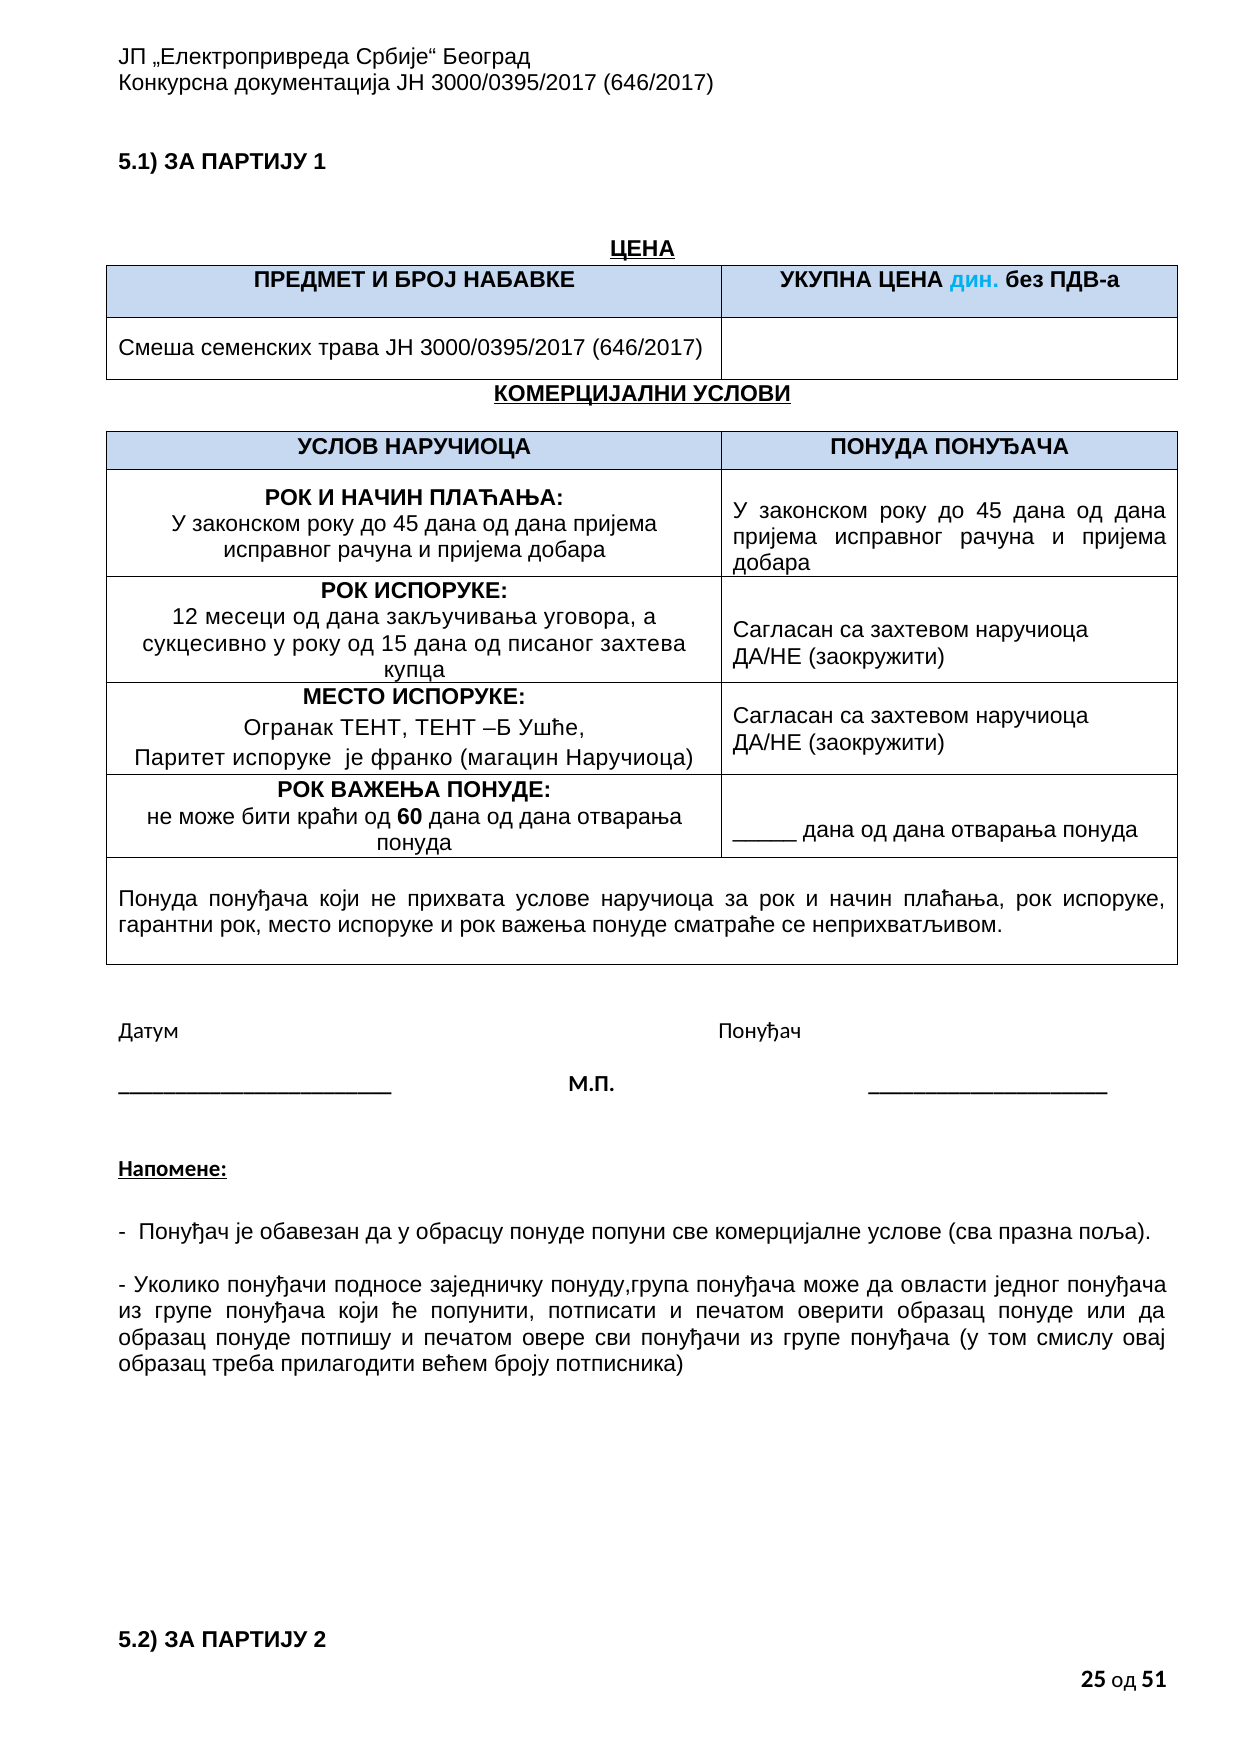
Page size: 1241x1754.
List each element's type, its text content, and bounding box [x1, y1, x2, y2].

text ________________________ М.П. _____________________ [118, 1069, 1166, 1097]
table_cell У законском року до 45 дана од дана пријема исправног рачуна и пријема добара [722, 470, 1177, 576]
table_cell Смеша семенских трава ЈН 3000/0395/2017 (646/2017) [107, 318, 721, 379]
table_cell Сагласан са захтевом наручиоца ДА/НЕ (заокружити) [722, 683, 1177, 774]
text Датум Понуђач [118, 1016, 1166, 1044]
text - Понуђач је обавезан да у обрасцу понуде попуни све комерцијалне услове (сва празна поља). [118, 1218, 1166, 1245]
table_cell _____ дана од дана отварања понуда [722, 775, 1177, 857]
text 5.1) ЗА ПАРТИЈУ 1 [118, 148, 1166, 174]
text ЦЕНА [118, 235, 1166, 261]
table_cell [722, 318, 1177, 379]
text Напомене: [118, 1154, 1166, 1182]
table_cell РОК ИСПОРУКЕ: 12 месеци од дана закључивања уговора, а сукцесивно у року од 15 дана од писаног захтева купца [107, 577, 721, 682]
text КОМЕРЦИЈАЛНИ УСЛОВИ [118, 380, 1166, 406]
table_cell РОК ВАЖЕЊА ПОНУДЕ: не може бити краћи од 60 дана од дана отварања понуда [107, 775, 721, 857]
table_cell Понуда понуђача који не прихвата услове наручиоца за рок и начин плаћања, рок испоруке, гарантни рок, место испоруке и рок важења понуде сматраће се неприхватљивом. [107, 858, 1177, 964]
table_header УСЛОВ НАРУЧИОЦА [107, 432, 721, 469]
table_header ПОНУДА ПОНУЂАЧА [722, 432, 1177, 469]
table_header ПРЕДМЕТ И БРОЈ НАБАВКЕ [107, 266, 721, 317]
table_header УКУПНА ЦЕНА дин. без ПДВ-а [722, 266, 1177, 317]
table_cell Сагласан са захтевом наручиоца ДА/НЕ (заокружити) [722, 577, 1177, 682]
table_cell РОК И НАЧИН ПЛАЋАЊА: У законском року до 45 дана од дана пријема исправног рачуна и пријема добара [107, 470, 721, 576]
text 5.2) ЗА ПАРТИЈУ 2 [118, 1626, 1166, 1653]
text - Уколико понуђачи подносе заједничку понуду,група понуђача може да овласти једног понуђача из групе понуђача који ће попунити, потписати и печатом оверити образац понуде или да образац понуде потпишу и печатом овере сви понуђачи из групе понуђача (у том смислу овај образац треба прилагодити већем броју потписника) [118, 1271, 1166, 1376]
table_cell МЕСТО ИСПОРУКЕ: Огранак ТЕНТ, ТЕНТ –Б Ушће, Паритет испоруке је франко (магацин Наручиоца) [107, 683, 721, 774]
